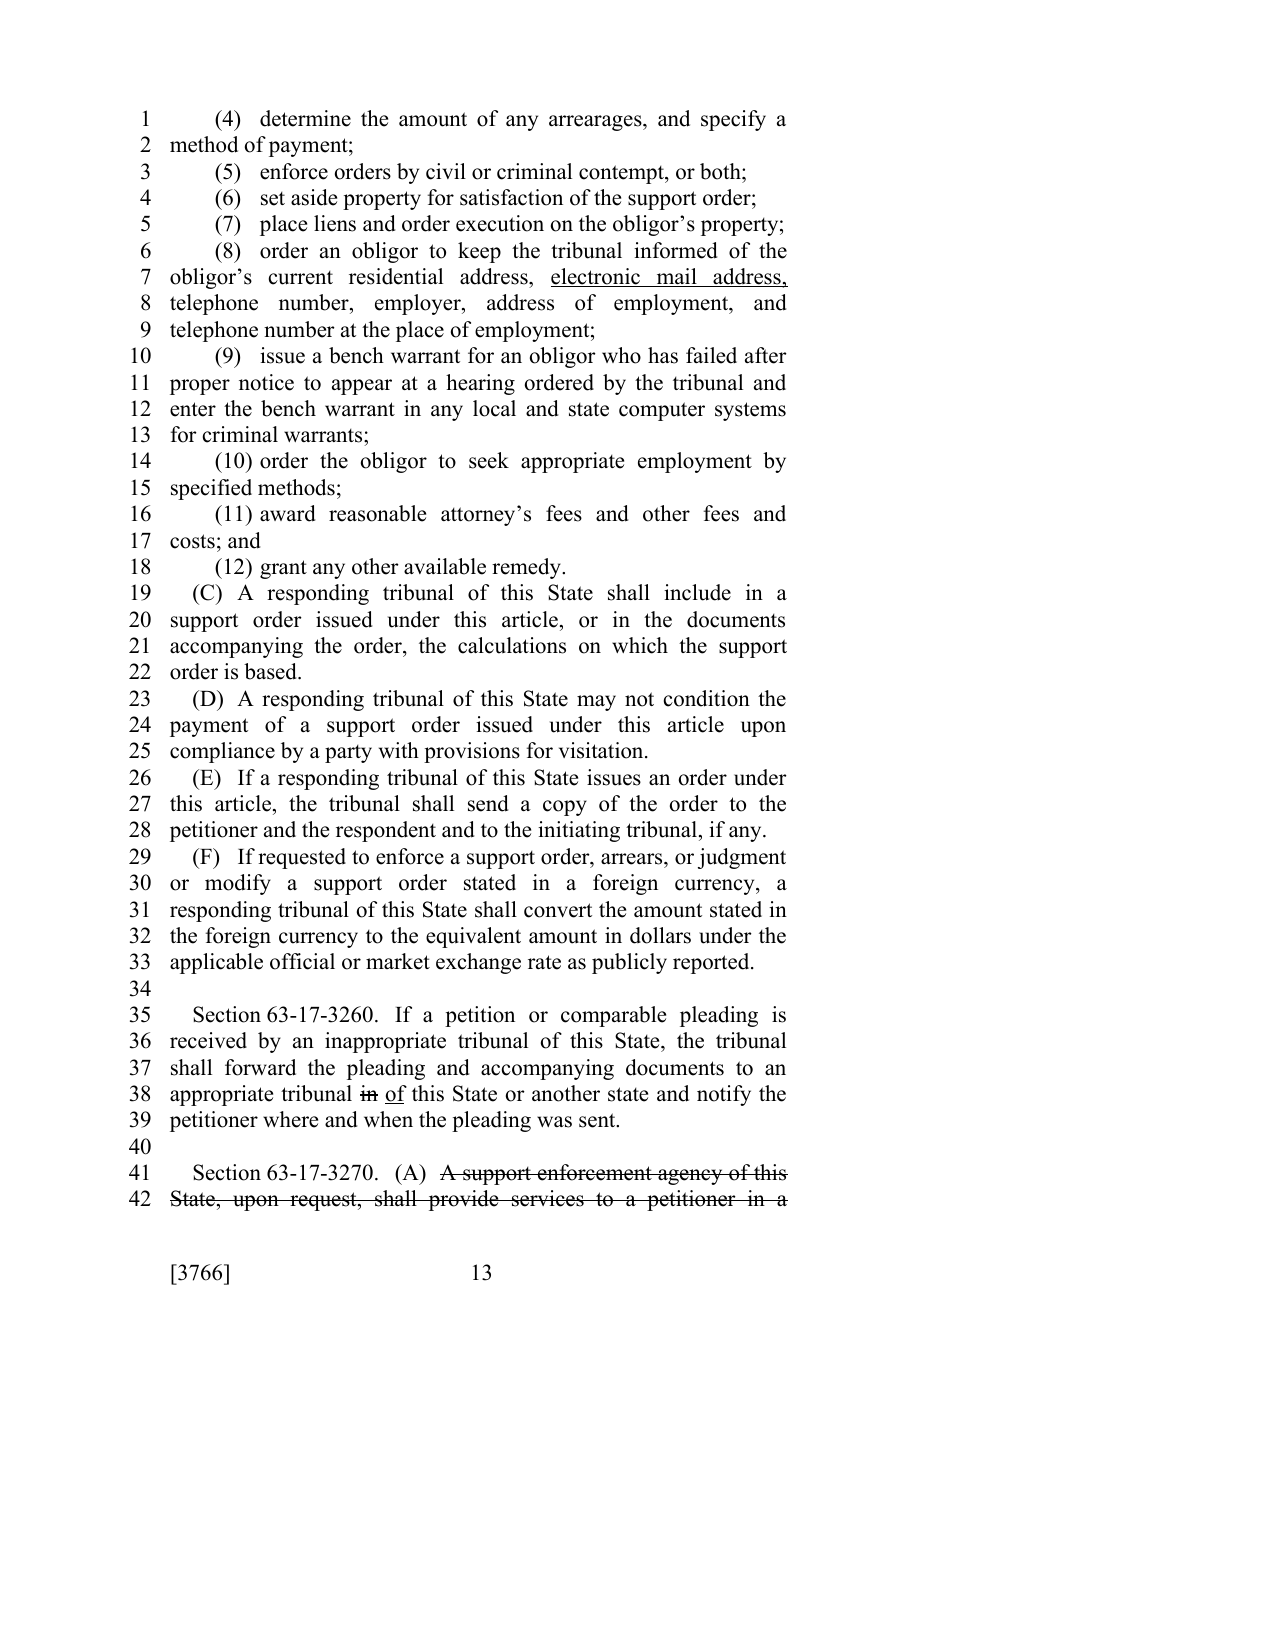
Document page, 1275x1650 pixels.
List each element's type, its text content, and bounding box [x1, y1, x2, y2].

text (9) issue a bench warrant for an obligor who has failed after proper notice to appear at a hearing ordered by the tribunal and enter the bench warrant in any local and state computer systems for criminal warrants; [169, 342, 787, 448]
text (12) grant any other available remedy. [169, 553, 787, 579]
text (7) place liens and order execution on the obligor’s property; [169, 210, 787, 237]
text (11) award reasonable attorney’s fees and other fees and costs; and [169, 500, 787, 553]
text (4) determine the amount of any arrearages, and specify a method of payment; [169, 105, 787, 158]
text (8) order an obligor to keep the tribunal informed of the obligor’s current residential address, electronic mail address, telephone number, employer, address of employment, and telephone number at the place of employment; [169, 237, 787, 342]
text (5) enforce orders by civil or criminal contempt, or both; [169, 158, 787, 184]
text (F) If requested to enforce a support order, arrears, or judgment or modify a support order stated in a foreign currency, a responding tribunal of this State shall convert the amount stated in the foreign currency to the equivalent amount in dollars under the applicable official or market exchange rate as publicly reported. [169, 843, 787, 975]
text (6) set aside property for satisfaction of the support order; [169, 184, 787, 210]
text (E) If a responding tribunal of this State issues an order under this article, the tribunal shall send a copy of the order to the petitioner and the respondent and to the initiating tribunal, if any. [169, 764, 787, 843]
text (C) A responding tribunal of this State shall include in a support order issued under this article, or in the documents accompanying the order, the calculations on which the support order is based. [169, 579, 787, 685]
text (10) order the obligor to seek appropriate employment by specified methods; [169, 448, 787, 500]
text (D) A responding tribunal of this State may not condition the payment of a support order issued under this article upon compliance by a party with provisions for visitation. [169, 685, 787, 764]
text Section 63-17-3260. If a petition or comparable pleading is received by an inappropriate tribunal of this State, the tribunal shall forward the pleading and accompanying documents to an appropriate tribunal in of this State or another state and notify the petitioner where and when the pleading was sent. [169, 1001, 787, 1133]
